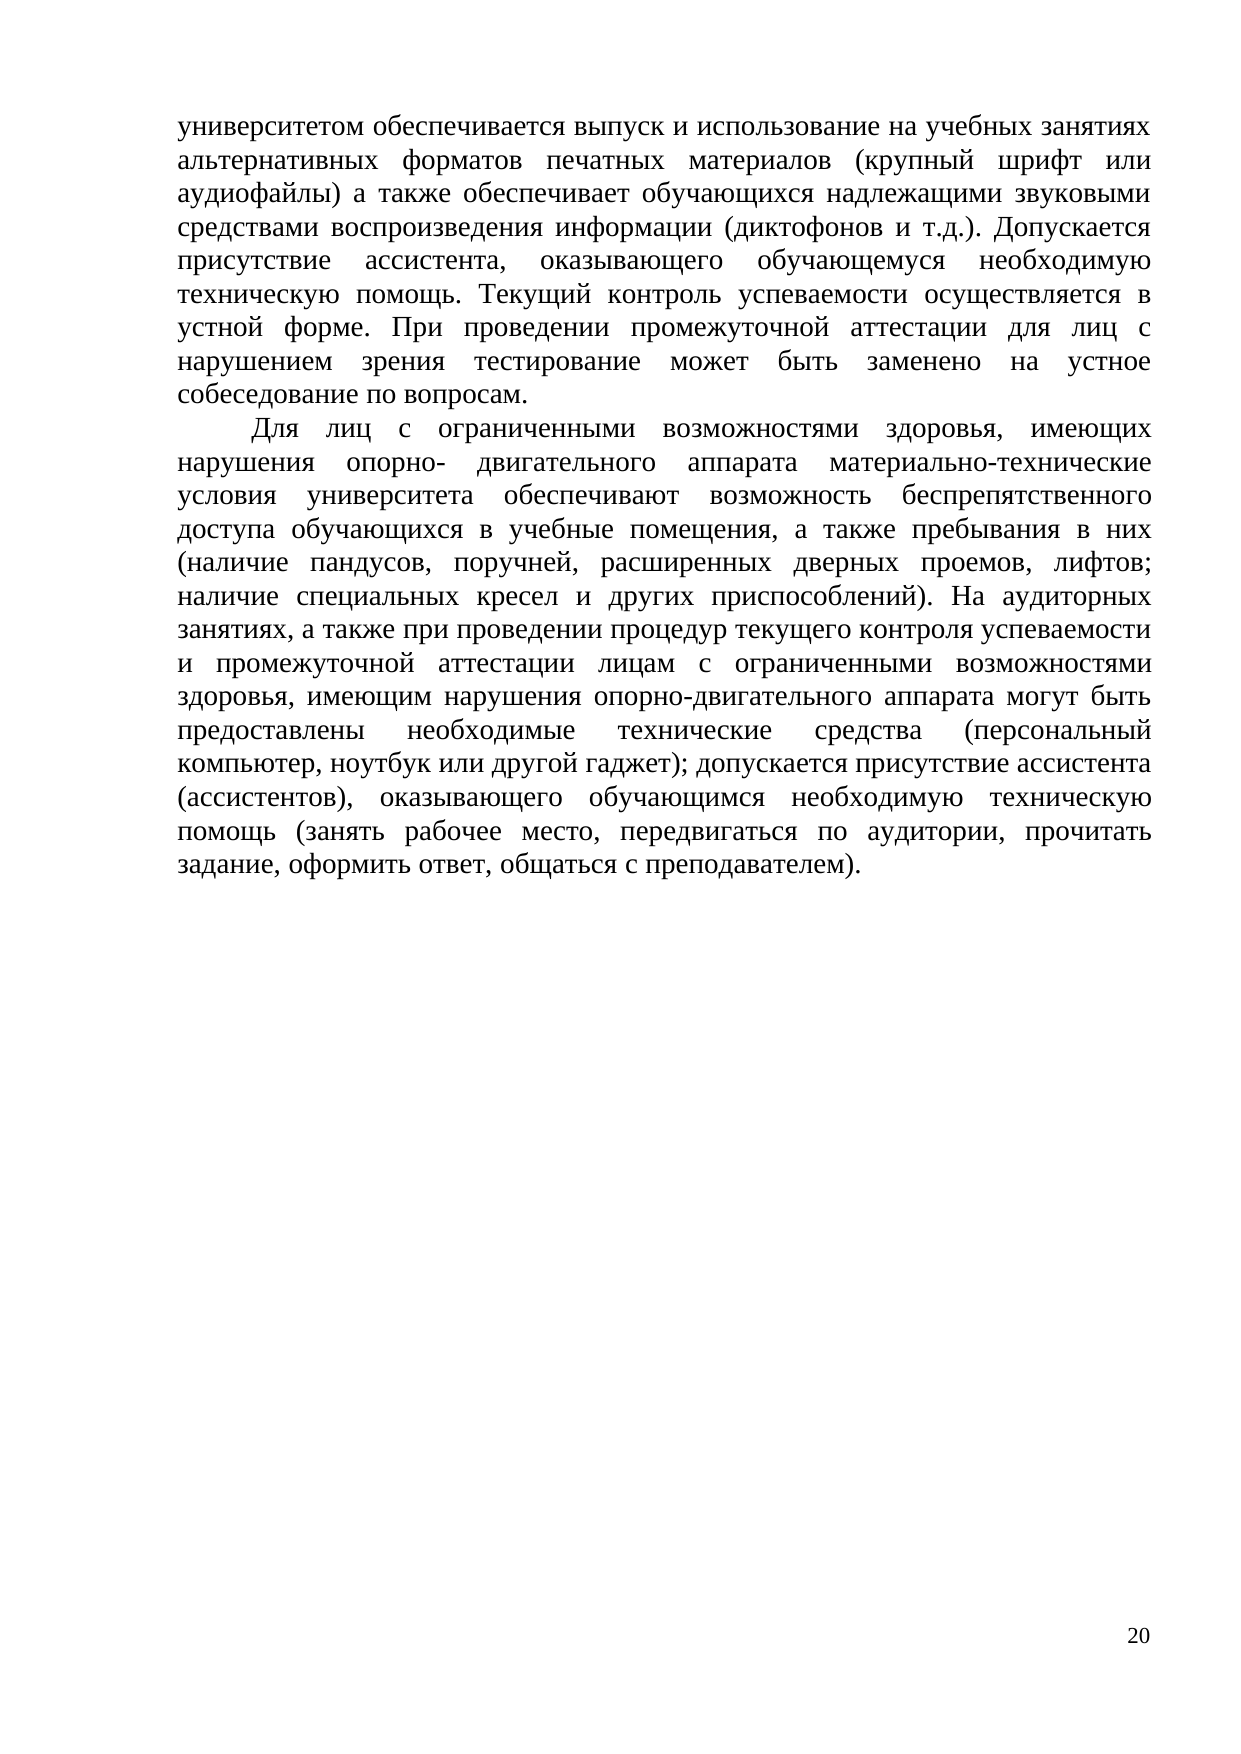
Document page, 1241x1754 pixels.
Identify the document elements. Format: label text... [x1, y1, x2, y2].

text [177, 108, 1151, 410]
text Для лиц с ограниченными возможностями здоровья, имеющих нарушения опорно- двигательного аппарата материально-технические условия университета обеспечивают возможность беспрепятственного доступа обучающихся в учебные помещения, а также пребывания в них (наличие пандусов, поручней, расширенных дверных проемов, лифтов; наличие специальных кресел и других приспособлений). На аудиторных занятиях, а также при проведении процедур текущего контроля успеваемости и промежуточной аттестации лицам с ограниченными возможностями здоровья, имеющим нарушения опорно-двигательного аппарата могут быть предоставлены необходимые технические средства (персональный компьютер, ноутбук или другой гаджет); допускается присутствие ассистента (ассистентов), оказывающего обучающимся необходимую техническую помощь (занять рабочее место, передвигаться по аудитории, прочитать задание, оформить ответ, общаться с преподавателем). [177, 410, 1152, 880]
